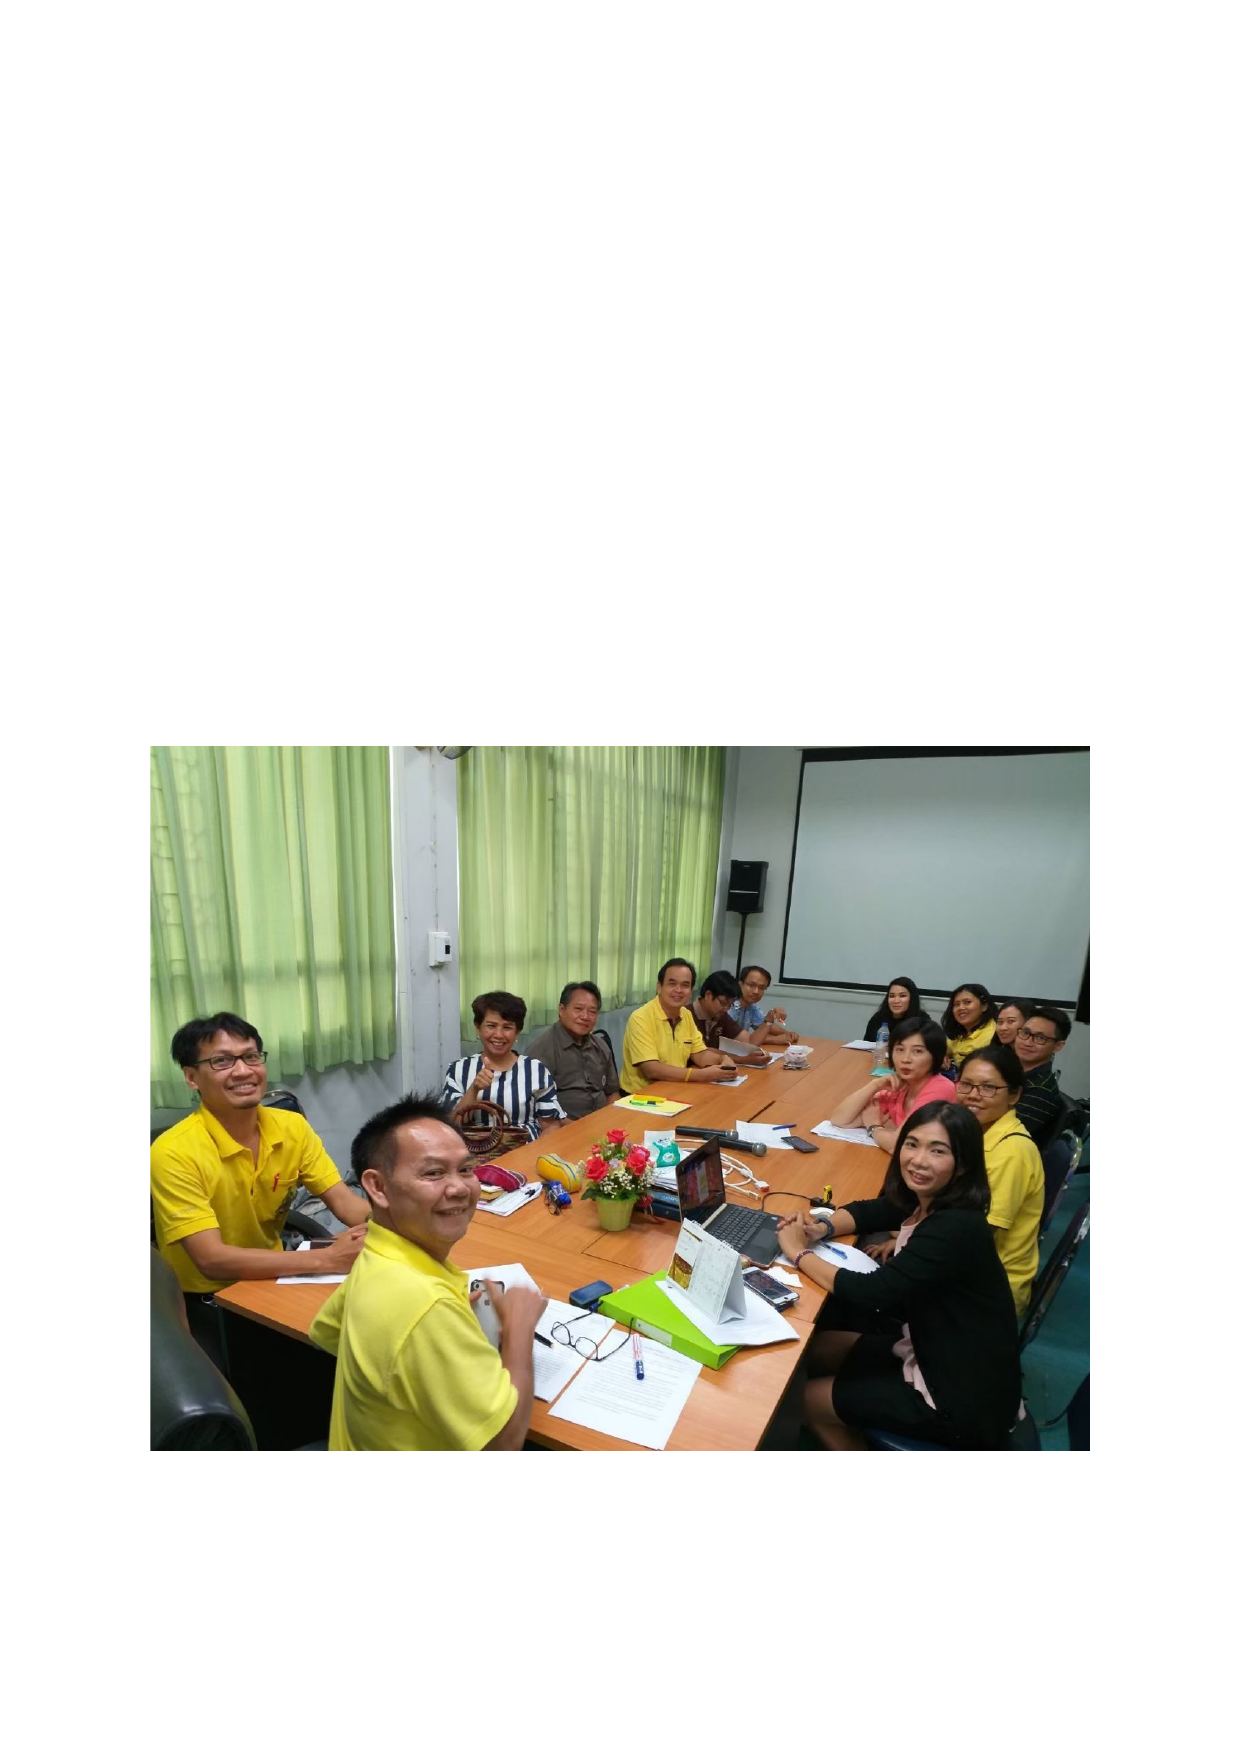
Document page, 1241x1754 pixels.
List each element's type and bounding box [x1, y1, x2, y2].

picture [150, 746, 1090, 1451]
